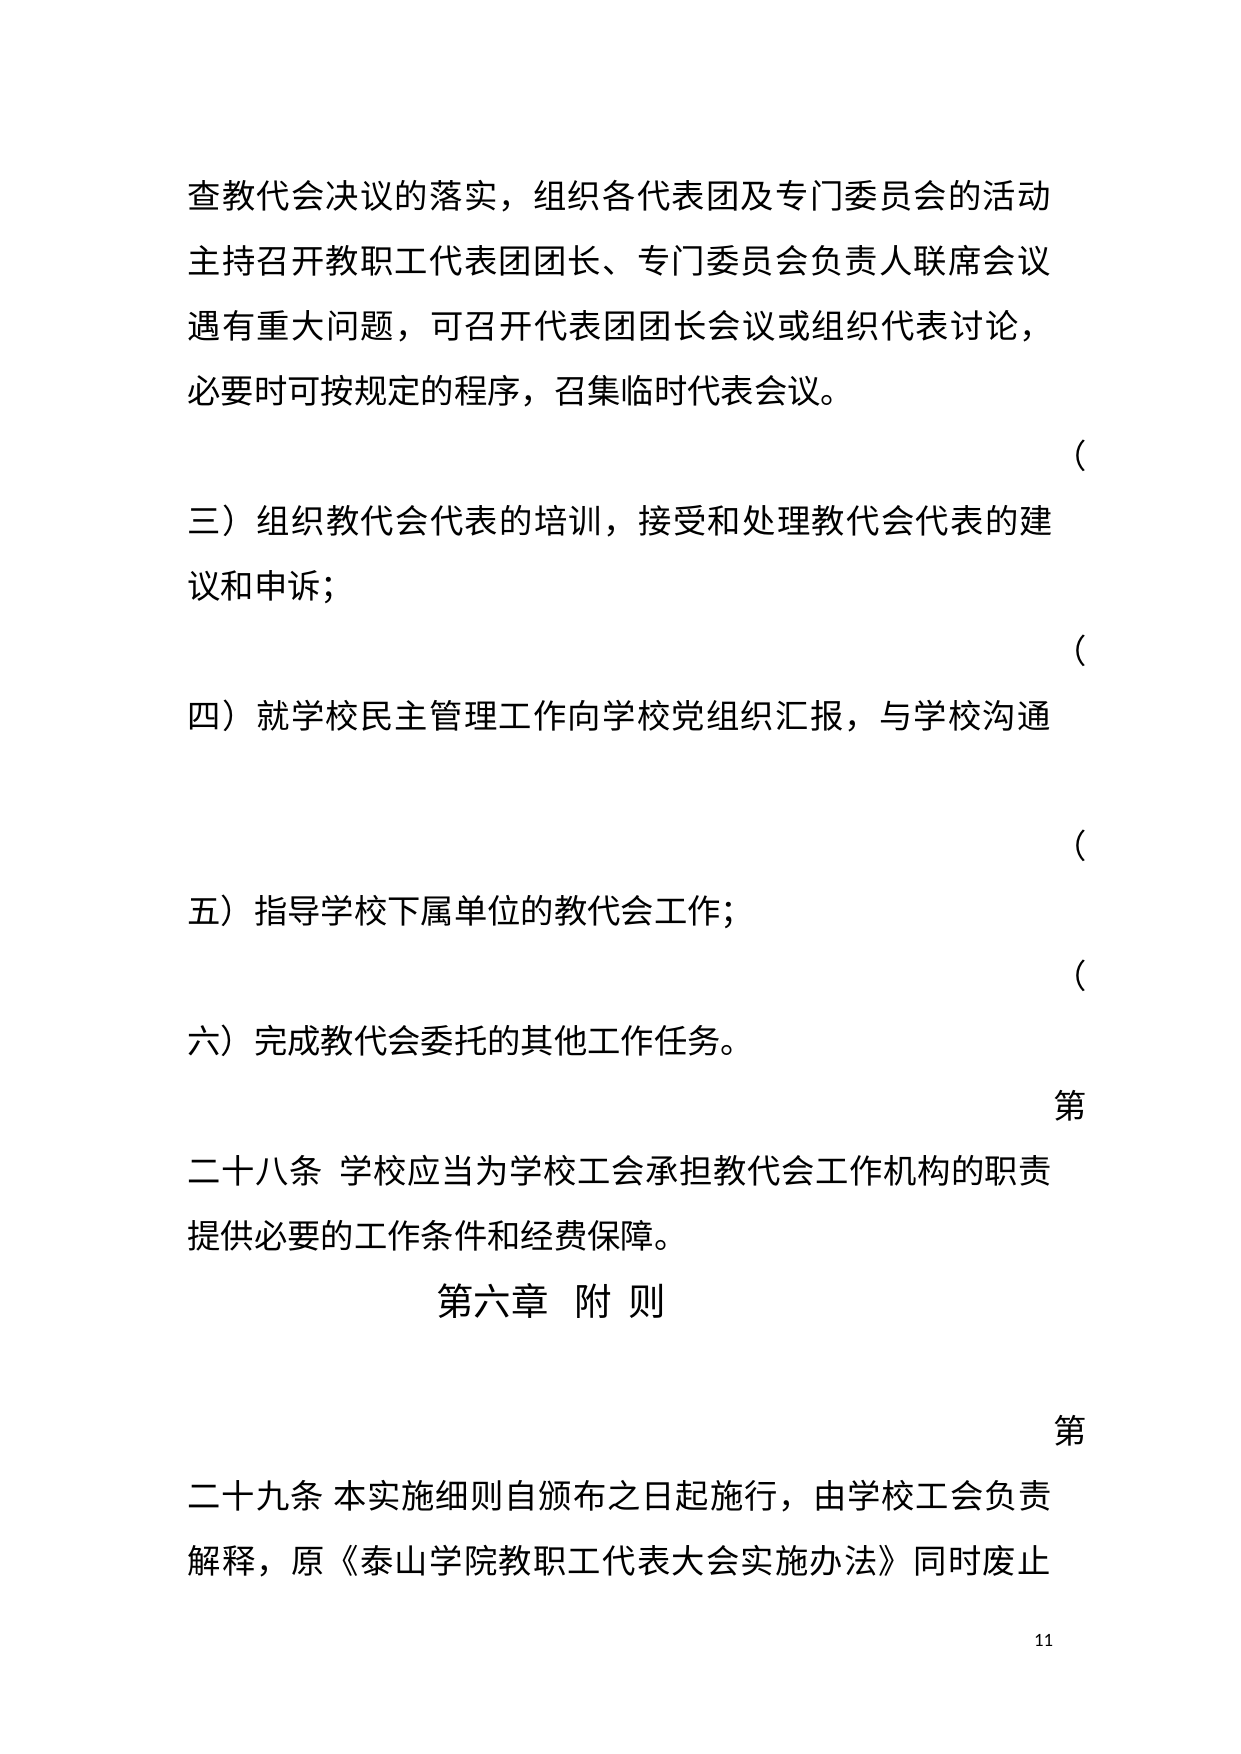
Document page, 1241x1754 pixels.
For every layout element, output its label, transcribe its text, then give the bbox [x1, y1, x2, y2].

text （三）组织教代会代表的培训，接受和处理教代会代表的建议和申诉； [187, 422, 1053, 617]
text （四）就学校民主管理工作向学校党组织汇报，与学校沟通； [187, 617, 1053, 812]
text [187, 1397, 1053, 1592]
list 附 则 [436, 1267, 1053, 1332]
text （五）指导学校下属单位的教代会工作； [187, 812, 1053, 942]
text 第二十八条 学校应当为学校工会承担教代会工作机构的职责提供必要的工作条件和经费保障。 [187, 1072, 1053, 1267]
text （六）完成教代会委托的其他工作任务。 [187, 942, 1053, 1072]
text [187, 162, 1053, 422]
